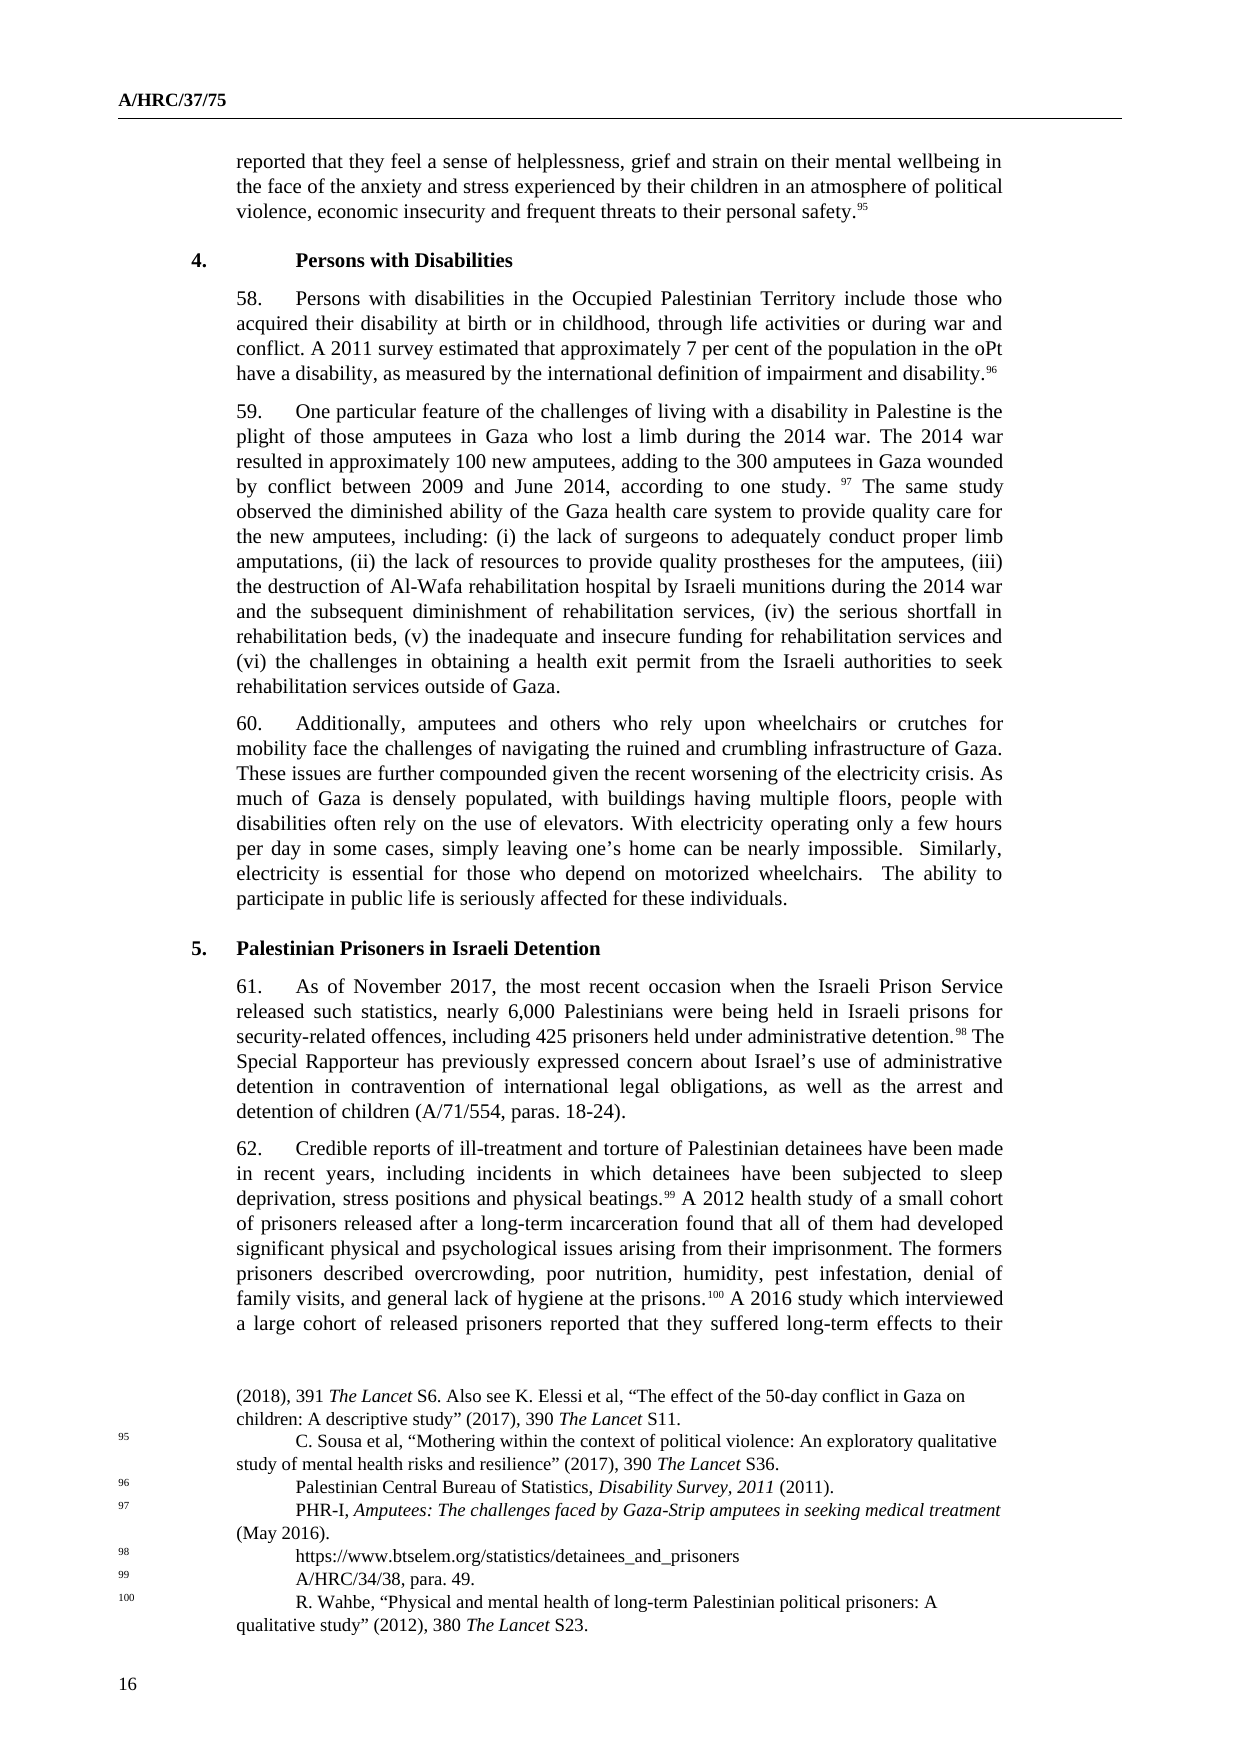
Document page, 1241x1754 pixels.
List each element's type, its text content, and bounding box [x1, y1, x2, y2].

text 5. Palestinian Prisoners in Israeli Detention [118, 935, 1004, 960]
list Persons with disabilities in the Occupied Palestinian Territory include those who acquired their disability at birth or in childhood, through life activities or during war and conflict. A 2011 survey estimated that approximately 7 per cent of the population in the oPt have a disability, as measured by the international definition of impairment and disability. [236, 285, 1004, 385]
list As of November 2017, the most recent occasion when the Israeli Prison Service released such statistics, nearly 6,000 Palestinians were being held in Israeli prisons for security-related offences, including 425 prisoners held under administrative detention. The Special Rapporteur has previously expressed concern about Israel’s use of administrative detention in contravention of international legal obligations, as well as the arrest and detention of children (A/71/554, paras. 18-24). [236, 973, 1004, 1123]
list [236, 1135, 1004, 1335]
list One particular feature of the challenges of living with a disability in Palestine is the plight of those amputees in Gaza who lost a limb during the 2014 war. The 2014 war resulted in approximately 100 new amputees, adding to the 300 amputees in Gaza wounded by conflict between 2009 and June 2014, according to one study. The same study observed the diminished ability of the Gaza health care system to provide quality care for the new amputees, including: (i) the lack of surgeons to adequately conduct proper limb amputations, (ii) the lack of resources to provide quality prostheses for the amputees, (iii) the destruction of Al-Wafa rehabilitation hospital by Israeli munitions during the 2014 war and the subsequent diminishment of rehabilitation services, (iv) the serious shortfall in rehabilitation beds, (v) the inadequate and insecure funding for rehabilitation services and (vi) the challenges in obtaining a health exit permit from the Israeli authorities to seek rehabilitation services outside of Gaza. [236, 398, 1004, 698]
list Additionally, amputees and others who rely upon wheelchairs or crutches for mobility face the challenges of navigating the ruined and crumbling infrastructure of Gaza. These issues are further compounded given the recent worsening of the electricity crisis. As much of Gaza is densely populated, with buildings having multiple floors, people with disabilities often rely on the use of elevators. With electricity operating only a few hours per day in some cases, simply leaving one’s home can be nearly impossible. Similarly, electricity is essential for those who depend on motorized wheelchairs. The ability to participate in public life is seriously affected for these individuals. [236, 710, 1004, 910]
text 4. Persons with Disabilities [118, 248, 1004, 273]
